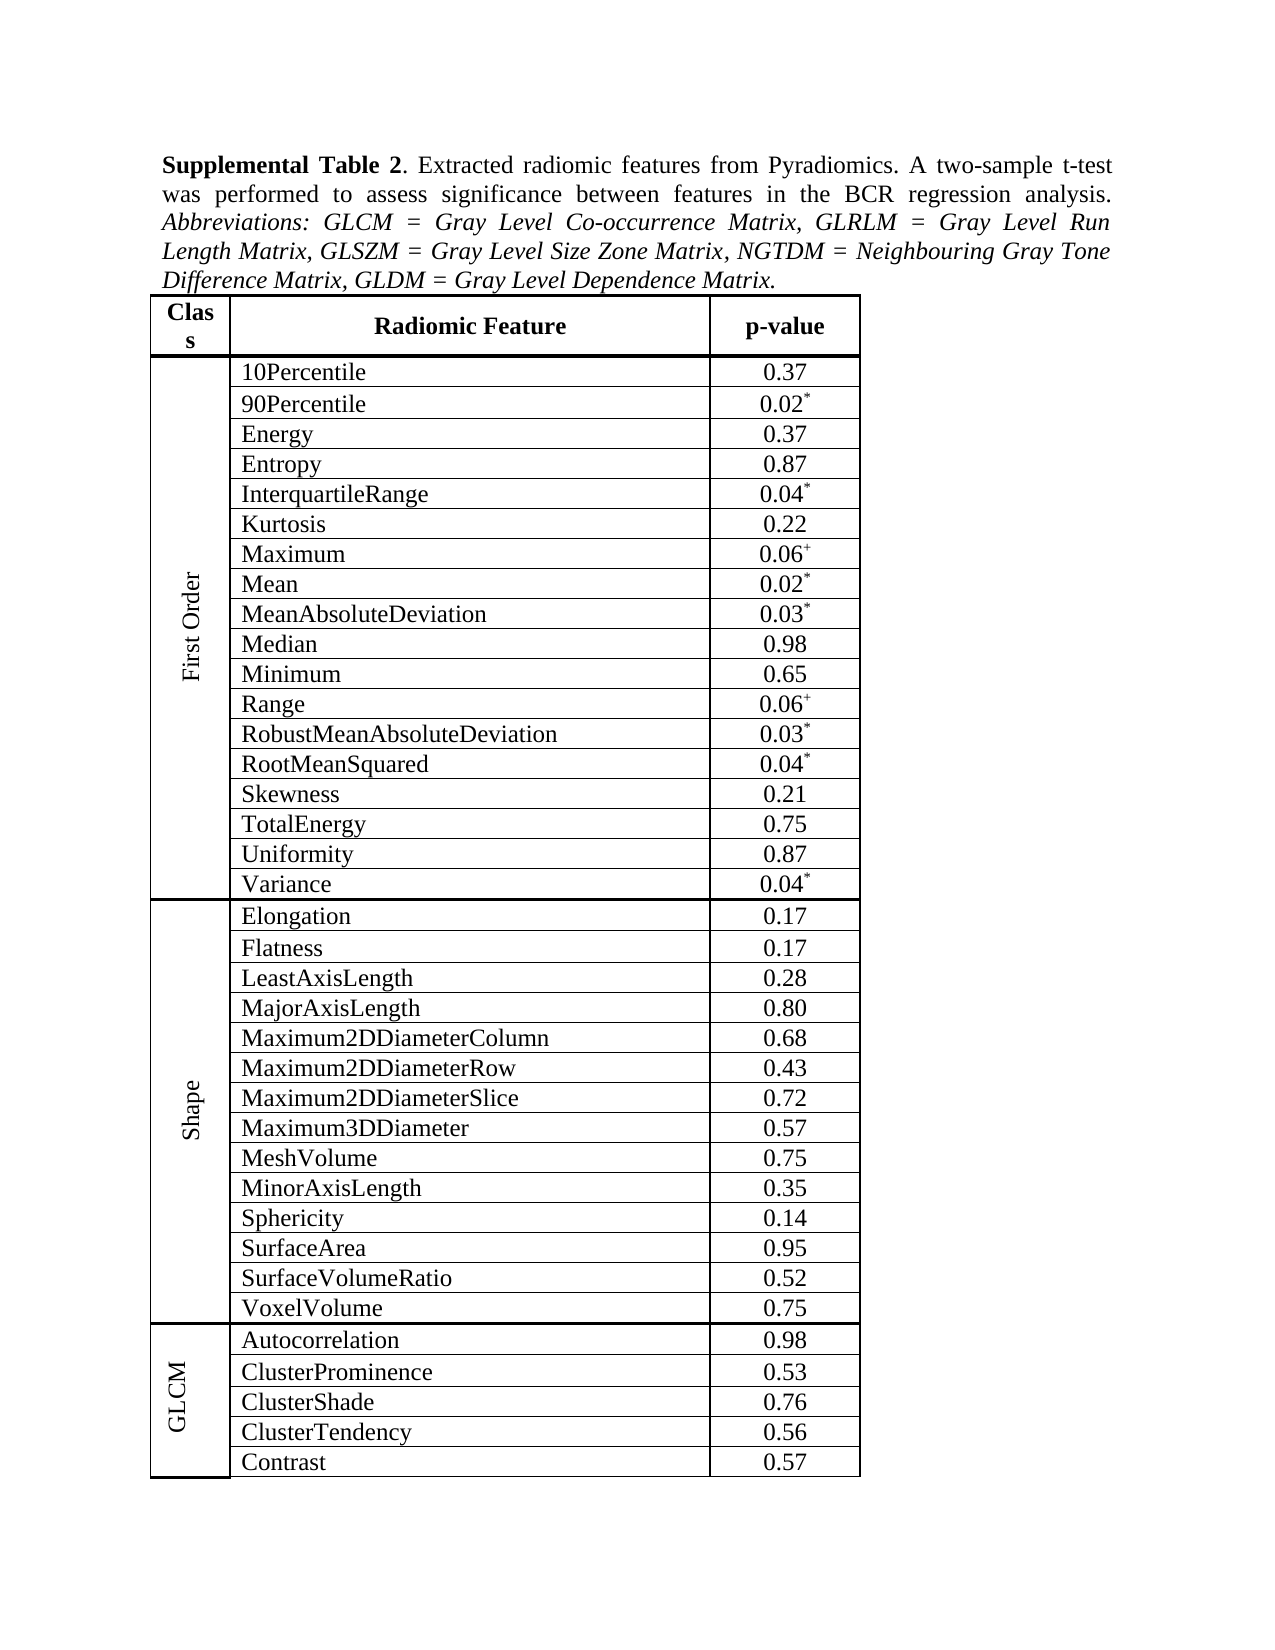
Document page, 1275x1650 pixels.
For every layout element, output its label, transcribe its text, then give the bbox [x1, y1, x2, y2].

table_cell 0.04* [711, 749, 859, 778]
table_cell LeastAxisLength [231, 963, 709, 992]
table_cell 0.04* [711, 479, 859, 508]
table_cell 0.57 [711, 1447, 859, 1476]
table_header Radiomic Feature [231, 297, 709, 354]
table_cell Maximum [231, 539, 709, 568]
table_cell 0.98 [711, 1325, 859, 1354]
table_cell Sphericity [231, 1203, 709, 1232]
table_cell 0.37 [711, 419, 859, 448]
table_cell InterquartileRange [231, 479, 709, 508]
table_cell Autocorrelation [231, 1325, 709, 1354]
table_cell MeanAbsoluteDeviation [231, 599, 709, 628]
table_cell 0.75 [711, 809, 859, 838]
table_cell 0.72 [711, 1083, 859, 1112]
text Supplemental Table 2. Extracted radiomic features from Pyradiomics. A two-sample t-test was performed to assess significance between features in the BCR regression analysis. Abbreviations: GLCM = Gray Level Co-occurrence Matrix, GLRLM = Gray Level Run Length Matrix, GLSZM = Gray Level Size Zone Matrix, NGTDM = Neighbouring Gray Tone Difference Matrix, GLDM = Gray Level Dependence Matrix. [162, 150, 1113, 294]
table_cell 0.14 [711, 1203, 859, 1232]
table_cell 0.56 [711, 1417, 859, 1446]
table_cell Maximum2DDiameterColumn [231, 1023, 709, 1052]
table_cell 0.76 [711, 1387, 859, 1416]
table_cell Variance [231, 869, 709, 898]
table_cell 0.98 [711, 629, 859, 658]
table_cell 0.06+ [711, 689, 859, 718]
table_cell 0.95 [711, 1233, 859, 1262]
table_cell 0.28 [711, 963, 859, 992]
table_cell Kurtosis [231, 509, 709, 538]
table_cell 0.17 [711, 901, 859, 930]
table_cell 0.04* [711, 869, 859, 898]
table_cell Maximum3DDiameter [231, 1113, 709, 1142]
table_cell Minimum [231, 659, 709, 688]
table_cell 0.65 [711, 659, 859, 688]
table_cell MajorAxisLength [231, 993, 709, 1022]
table_cell Maximum2DDiameterRow [231, 1053, 709, 1082]
table_cell 0.87 [711, 449, 859, 478]
table_cell 0.87 [711, 839, 859, 868]
table_cell Entropy [231, 449, 709, 478]
table_header p-value [711, 297, 859, 354]
table_cell Skewness [231, 779, 709, 808]
table_cell Mean [231, 569, 709, 598]
table_cell GLCM [151, 1325, 229, 1476]
table_cell 0.52 [711, 1263, 859, 1292]
table_cell 0.68 [711, 1023, 859, 1052]
table_cell 0.80 [711, 993, 859, 1022]
table_cell 0.17 [711, 931, 859, 962]
table_cell 0.43 [711, 1053, 859, 1082]
table_cell 0.06+ [711, 539, 859, 568]
table_cell Uniformity [231, 839, 709, 868]
table_cell Energy [231, 419, 709, 448]
table_cell SurfaceVolumeRatio [231, 1263, 709, 1292]
table_cell 0.37 [711, 358, 859, 386]
table_cell 10Percentile [231, 358, 709, 386]
table_cell Flatness [231, 931, 709, 962]
table_cell 0.03* [711, 719, 859, 748]
table_cell Contrast [231, 1447, 709, 1476]
table_cell RootMeanSquared [231, 749, 709, 778]
table_cell First Order [151, 358, 229, 898]
table_cell Elongation [231, 901, 709, 930]
table_cell RobustMeanAbsoluteDeviation [231, 719, 709, 748]
table_cell MinorAxisLength [231, 1173, 709, 1202]
table_cell MeshVolume [231, 1143, 709, 1172]
table_cell 0.02* [711, 569, 859, 598]
table_cell 0.57 [711, 1113, 859, 1142]
table_cell 90Percentile [231, 387, 709, 418]
table_cell 0.22 [711, 509, 859, 538]
table_cell SurfaceArea [231, 1233, 709, 1262]
table_header Class [151, 297, 229, 354]
table_cell Maximum2DDiameterSlice [231, 1083, 709, 1112]
table_cell TotalEnergy [231, 809, 709, 838]
table_cell ClusterTendency [231, 1417, 709, 1446]
table_cell Median [231, 629, 709, 658]
table_cell ClusterProminence [231, 1355, 709, 1386]
table_cell ClusterShade [231, 1387, 709, 1416]
table_cell 0.75 [711, 1143, 859, 1172]
table_cell Range [231, 689, 709, 718]
table_cell 0.02* [711, 387, 859, 418]
table_cell Shape [151, 901, 229, 1322]
table_cell 0.75 [711, 1293, 859, 1322]
table_cell 0.53 [711, 1355, 859, 1386]
table_cell 0.03* [711, 599, 859, 628]
table_cell VoxelVolume [231, 1293, 709, 1322]
table_cell 0.21 [711, 779, 859, 808]
table_cell 0.35 [711, 1173, 859, 1202]
